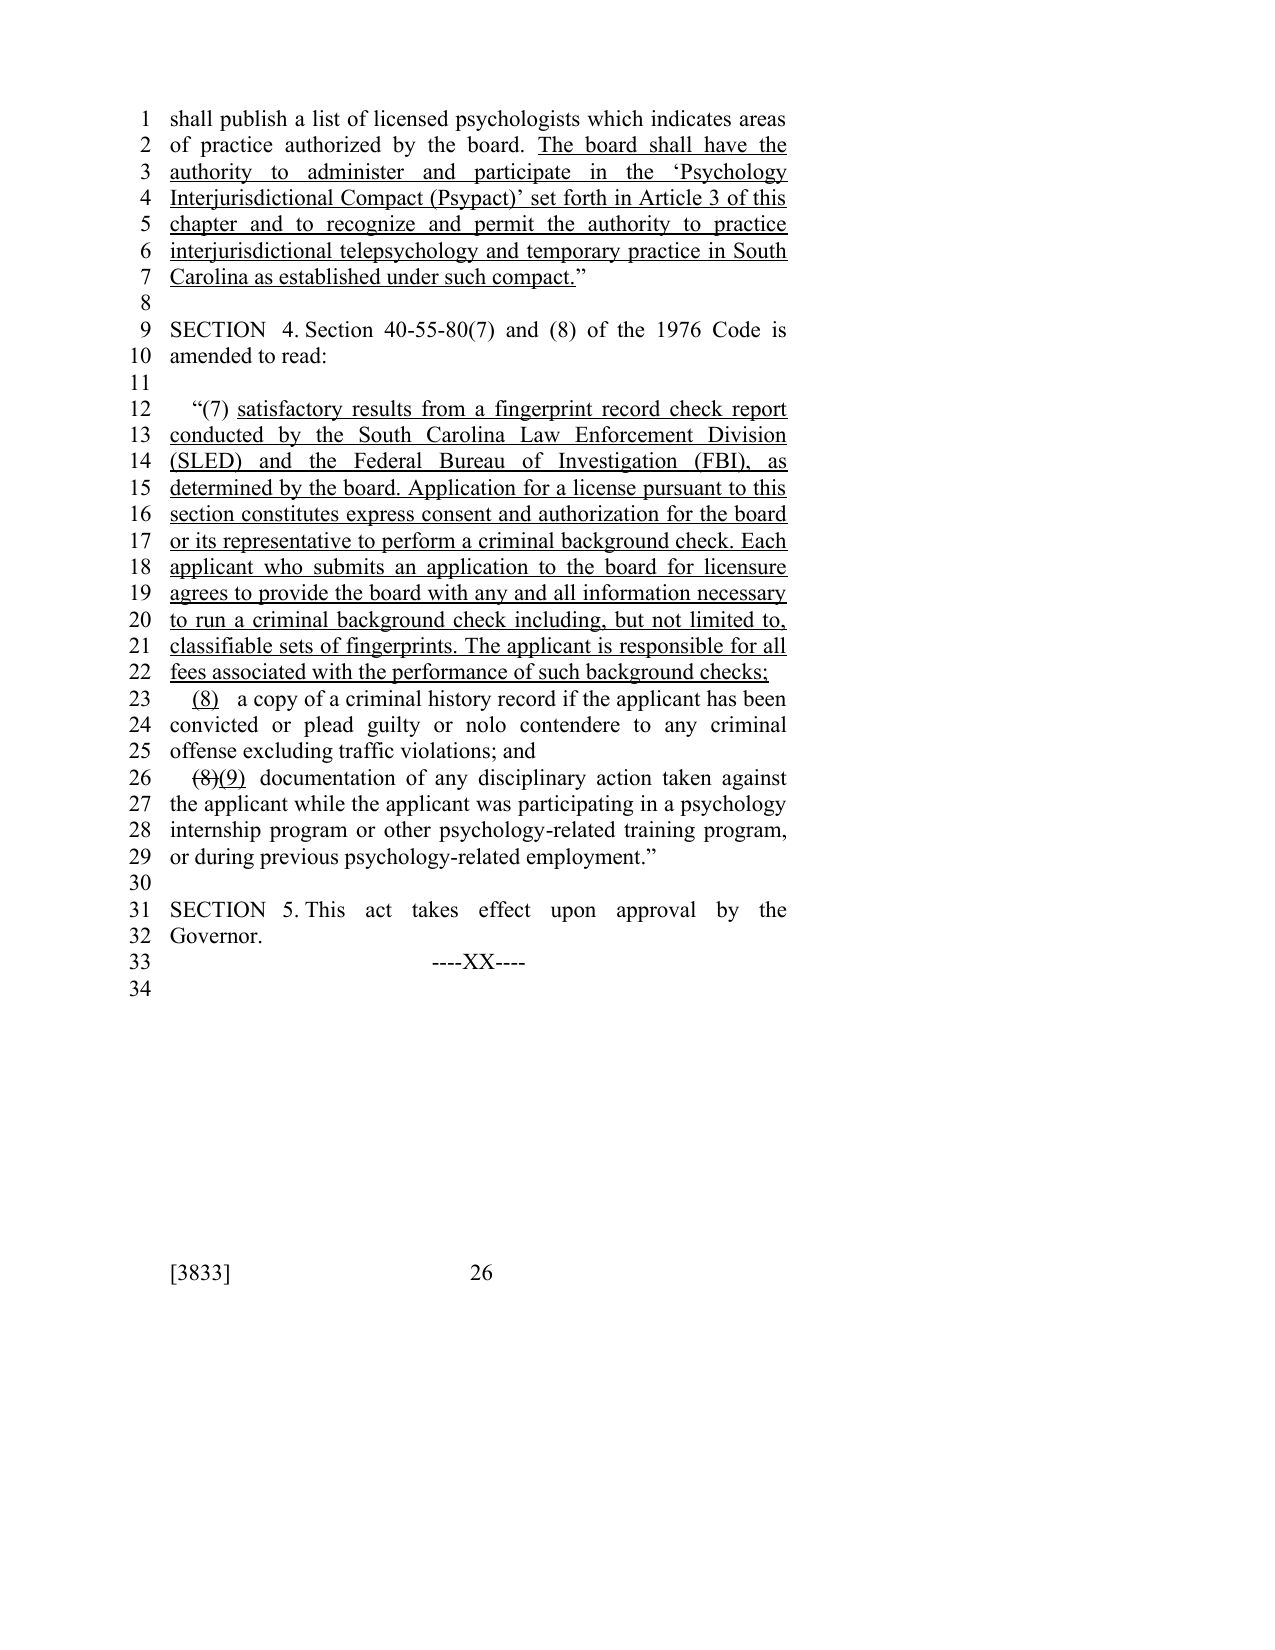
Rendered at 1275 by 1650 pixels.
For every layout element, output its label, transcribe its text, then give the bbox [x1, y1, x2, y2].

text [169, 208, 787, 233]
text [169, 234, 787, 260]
text SECTION 4. Section 40-55-80(7) and (8) of the 1976 Code is amended to read: [169, 316, 787, 368]
text (8)(9) documentation of any disciplinary action taken against the applicant while the applicant was participating in a psychology internship program or other psychology-related training program, or during previous psychology-related employment.” [169, 764, 787, 869]
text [169, 105, 787, 181]
text ----XX---- [169, 948, 787, 975]
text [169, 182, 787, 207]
text (8) a copy of a criminal history record if the applicant has been convicted or plead guilty or nolo contendere to any criminal offense excluding traffic violations; and [169, 685, 787, 764]
text SECTION 5. This act takes effect upon approval by the Governor. [169, 896, 787, 948]
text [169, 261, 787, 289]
